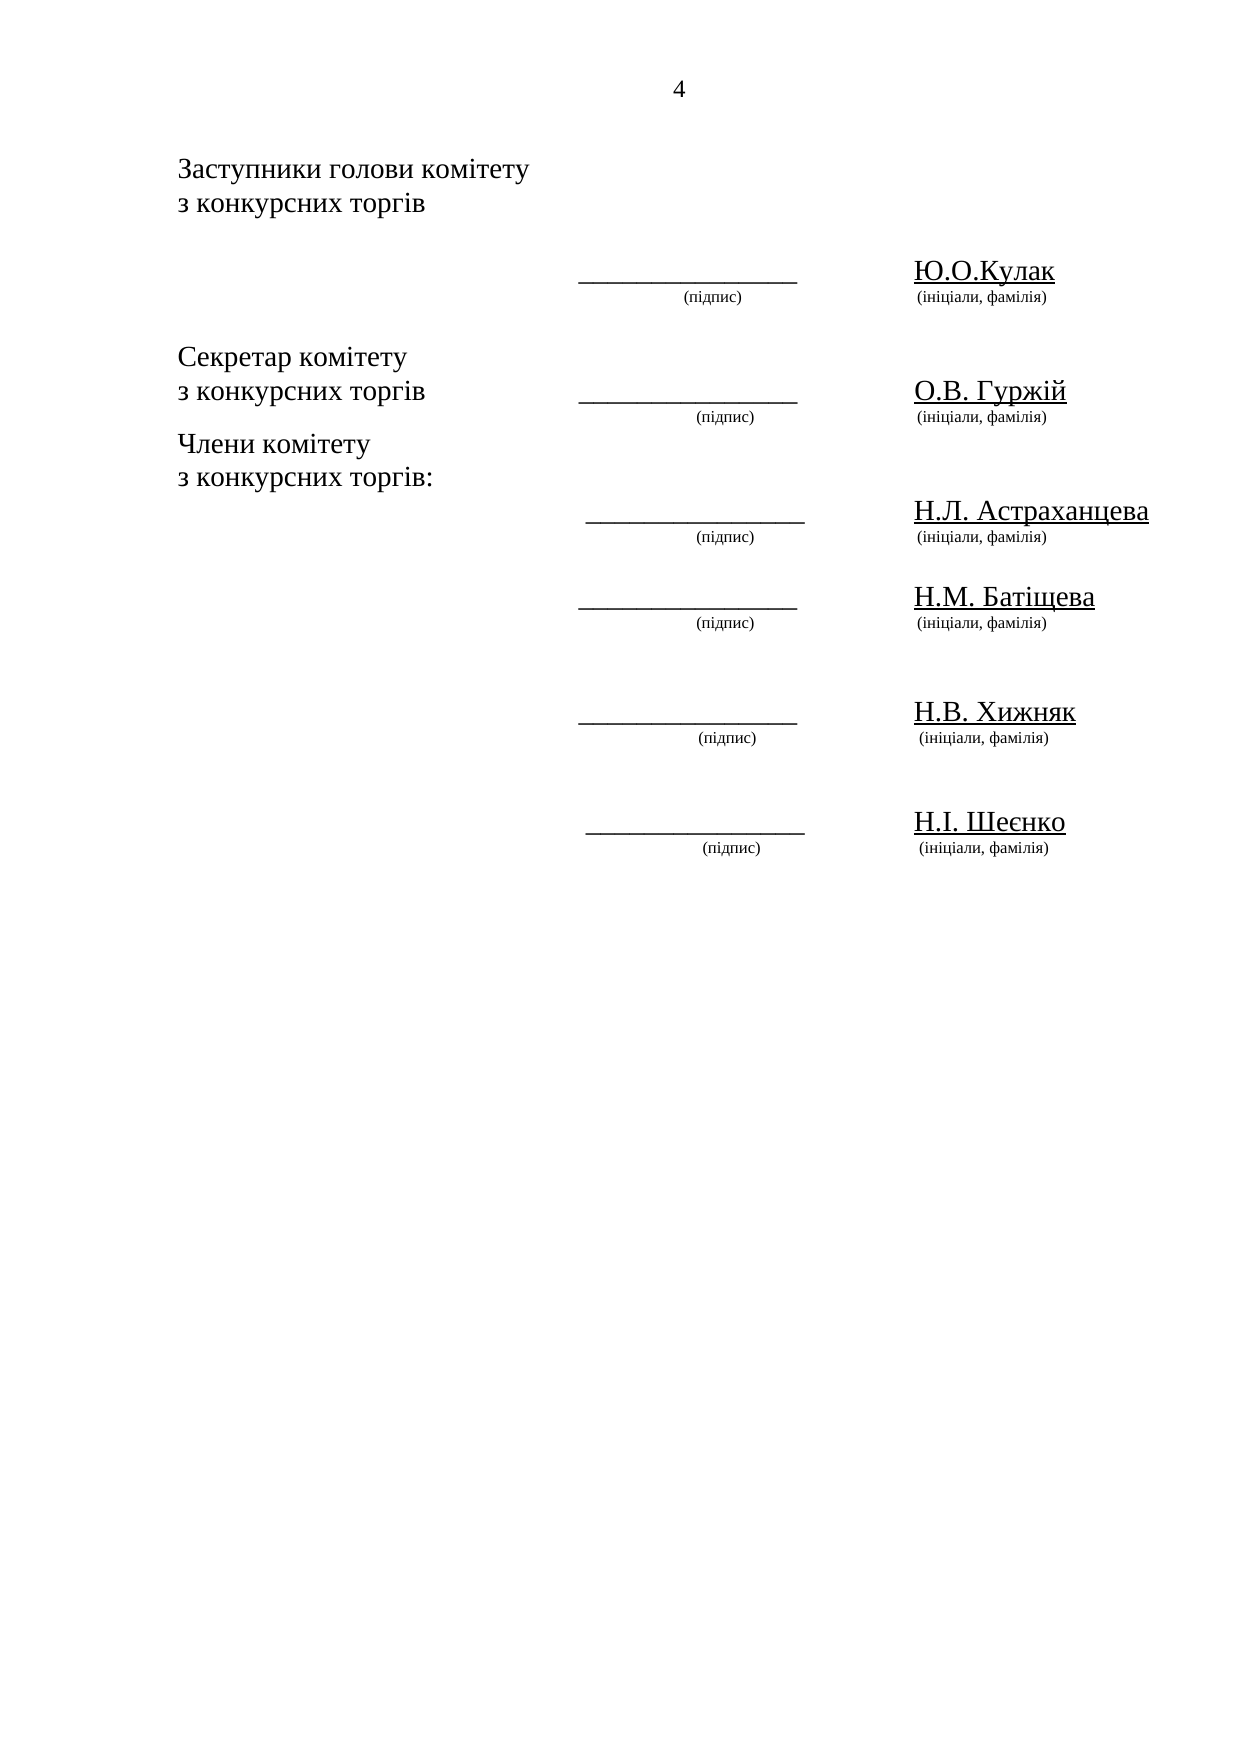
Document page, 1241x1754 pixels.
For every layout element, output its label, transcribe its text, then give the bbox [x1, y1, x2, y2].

text з конкурсних торгів: [177, 459, 1181, 493]
text (підпис) (ініціали, фамілія) [177, 728, 1181, 747]
text (підпис) (ініціали, фамілія) [177, 407, 1181, 426]
text Заступники голови комітету [177, 152, 1181, 185]
text _______________ Н.І. Шеєнко [177, 804, 1181, 838]
text з конкурсних торгів _______________ О.В. Гуржій [177, 373, 1181, 407]
text _______________ Н.В. Хижняк [177, 694, 1181, 728]
text (підпис) (ініціали, фамілія) [177, 526, 1181, 546]
text (підпис) (ініціали, фамілія) [177, 613, 1181, 632]
text _______________ Н.М. Батіщева [177, 579, 1181, 613]
text (підпис) (ініціали, фамілія) [177, 286, 1181, 306]
text _______________ Н.Л. Астраханцева [177, 493, 1181, 526]
text з конкурсних торгів [177, 185, 1181, 219]
text Секретар комітету [177, 339, 1181, 373]
text (підпис) (ініціали, фамілія) [177, 838, 1181, 857]
text _______________ Ю.О.Кулак [177, 253, 1181, 286]
text Члени комітету [177, 426, 1181, 459]
